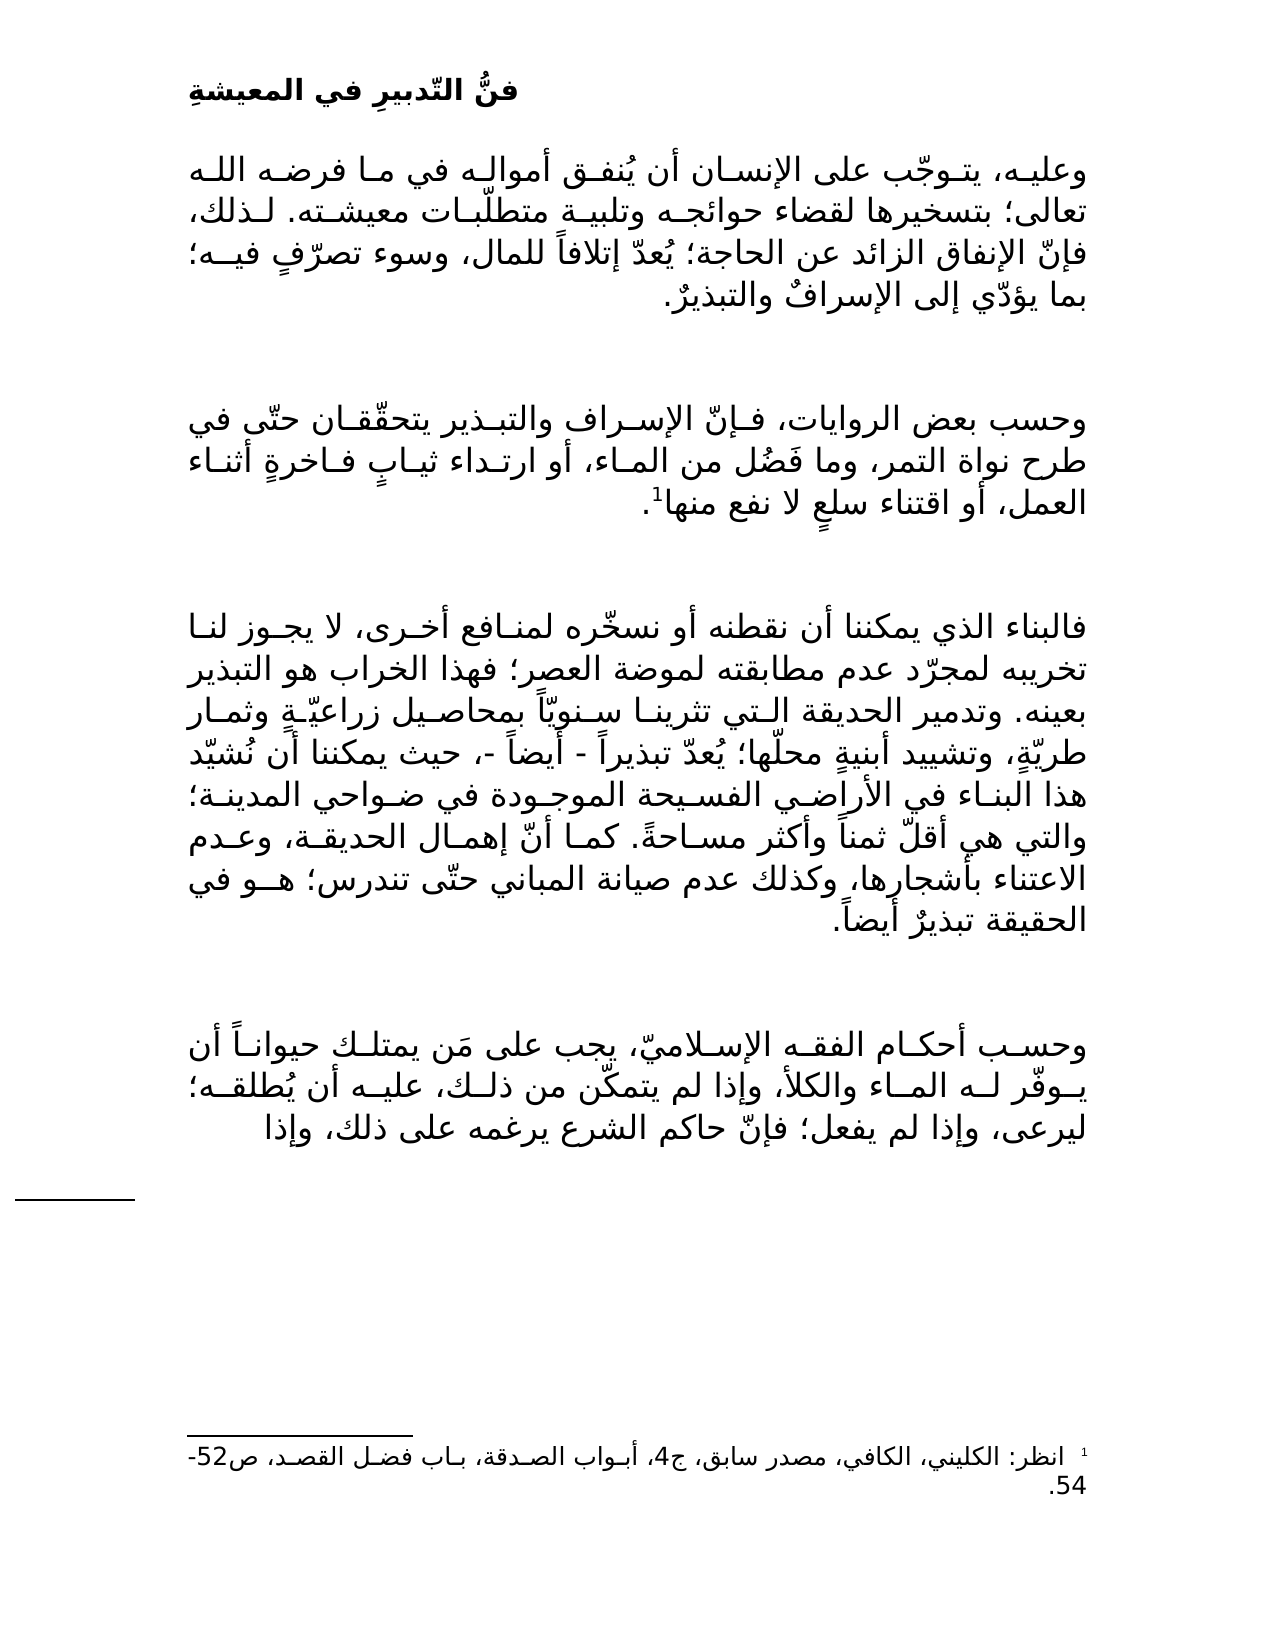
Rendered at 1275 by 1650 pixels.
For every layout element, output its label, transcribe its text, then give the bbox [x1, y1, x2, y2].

text وحسب أحكام الفقه الإسلاميّ، يجب على مَن يمتلك حيواناً أن يوفّر له الماء والكلأ، وإذا لم يتمكّن من ذلك، عليه أن يُطلقه؛ ليرعى، وإذا لم يفعل؛ فإنّ حاكم الشرع يرغمه على ذلك، وإذا [187, 1025, 1087, 1148]
text وعليه، يتوجّب على الإنسان أن يُنفق أمواله في ما فرضه الله تعالى؛ بتسخيرها لقضاء حوائجه وتلبية متطلّبات معيشته. لذلك، فإنّ الإنفاق الزائد عن الحاجة؛ يُعدّ إتلافاً للمال، وسوء تصرّفٍ فيه؛ بما يؤدّي إلى الإسرافٌ والتبذيرٌ. [187, 150, 1087, 314]
text وحسب بعض الروايات، فإنّ الإسراف والتبذير يتحقّقان حتّى في طرح نواة التمر، وما فَضُل من الماء، أو ارتداء ثيابٍ فاخرةٍ أثناء العمل، أو اقتناء سلعٍ لا نفع منها. [187, 400, 1087, 522]
text فالبناء الذي يمكننا أن نقطنه أو نسخّره لمنافع أخرى، لا يجوز لنا تخريبه لمجرّد عدم مطابقته لموضة العصر؛ فهذا الخراب هو التبذير بعينه. وتدمير الحديقة التي تثرينا سنويّاً بمحاصيل زراعيّةٍ وثمار طريّةٍ، وتشييد أبنيةٍ محلّها؛ يُعدّ تبذيراً - أيضاً -، حيث يمكننا أن نُشيّد هذا البناء في الأراضي الفسيحة الموجودة في ضواحي المدينة؛ والتي هي أقلّ ثمناً وأكثر مساحةً. كما أنّ إهمال الحديقة، وعدم الاعتناء بأشجارها، وكذلك عدم صيانة المباني حتّى تندرس؛ هو في الحقيقة تبذيرٌ أيضاً. [187, 608, 1087, 940]
